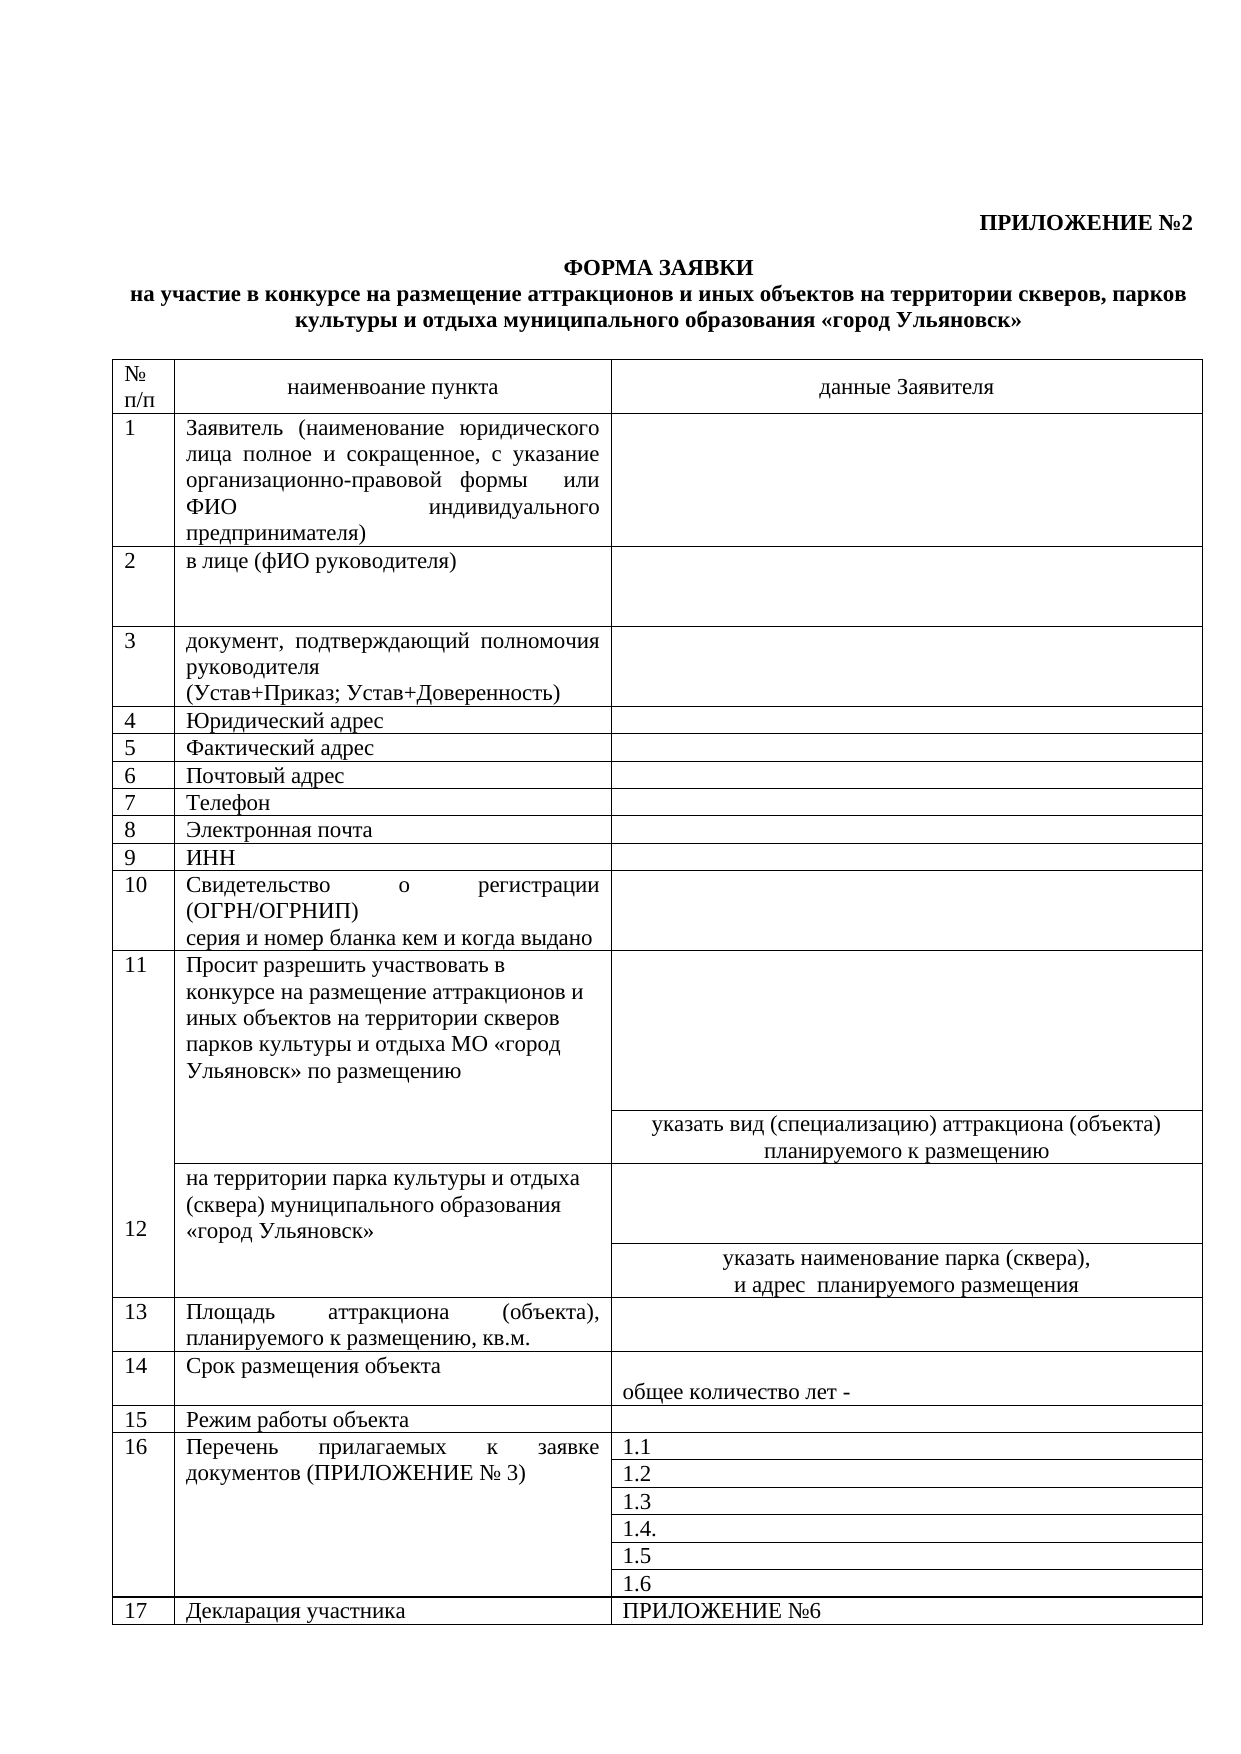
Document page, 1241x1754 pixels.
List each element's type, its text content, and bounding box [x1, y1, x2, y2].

table_cell Почтовый адрес [175, 762, 611, 788]
table_cell 1.1 [612, 1433, 1202, 1459]
table_cell [612, 871, 1202, 950]
table_cell 13 [113, 1298, 174, 1351]
table_cell 4 [113, 707, 174, 733]
table_cell [612, 762, 1202, 788]
table_cell 9 [113, 844, 174, 870]
table_cell Декларация участника [175, 1598, 611, 1624]
table_cell 10 [113, 871, 174, 950]
table_cell Свидетельство о регистрации (ОГРН/ОГРНИП) серия и номер бланка кем и когда выдано [175, 871, 611, 950]
table_cell [612, 547, 1202, 626]
table_cell Срок размещения объекта [175, 1352, 611, 1404]
table_cell в лице (фИО руководителя) [175, 547, 611, 626]
table_cell Площадь аттракциона (объекта), планируемого к размещению, кв.м. [175, 1298, 611, 1351]
table_cell общее количество лет - [612, 1352, 1202, 1404]
table_cell 1.2 [612, 1460, 1202, 1487]
table_header данные Заявителя [612, 360, 1202, 413]
table_cell [612, 627, 1202, 706]
table_header № п/п [113, 360, 174, 413]
table_cell 1.6 [612, 1570, 1202, 1596]
table_cell [612, 734, 1202, 761]
table_cell 11 12 [113, 951, 174, 1297]
table_header наименвоание пункта [175, 360, 611, 413]
table_cell [612, 414, 1202, 546]
table_cell указать наименование парка (сквера), и адрес планируемого размещения [612, 1244, 1202, 1297]
table_cell [612, 707, 1202, 733]
table_cell 14 [113, 1352, 174, 1404]
table_cell 7 [113, 789, 174, 815]
table_cell [612, 1164, 1202, 1243]
table_cell 1 [113, 414, 174, 546]
table_cell Перечень прилагаемых к заявке документов (ПРИЛОЖЕНИЕ № 3) [175, 1433, 611, 1596]
text ФОРМА ЗАЯВКИ [124, 254, 1193, 280]
table_cell Телефон [175, 789, 611, 815]
table_cell Режим работы объекта [175, 1406, 611, 1432]
table_cell ПРИЛОЖЕНИЕ №6 [612, 1598, 1202, 1624]
table_cell 15 [113, 1406, 174, 1432]
text ПРИЛОЖЕНИЕ №2 [124, 208, 1193, 235]
table_cell 1.3 [612, 1488, 1202, 1514]
table_cell 8 [113, 816, 174, 843]
table_cell Юридический адрес [175, 707, 611, 733]
table_cell [612, 951, 1202, 1109]
table_cell 5 [113, 734, 174, 761]
table_cell Заявитель (наименование юридического лица полное и сокращенное, с указание организационно-правовой формы или ФИО индивидуального предпринимателя) [175, 414, 611, 546]
table_cell [612, 844, 1202, 870]
table_cell 6 [113, 762, 174, 788]
table_cell 3 [113, 627, 174, 706]
table_cell Фактический адрес [175, 734, 611, 761]
table_cell документ, подтверждающий полномочия руководителя (Устав+Приказ; Устав+Доверенность) [175, 627, 611, 706]
table_cell указать вид (специализацию) аттракциона (объекта) планируемого к размещению [612, 1111, 1202, 1163]
table_cell [612, 789, 1202, 815]
table_cell 2 [113, 547, 174, 626]
text на участие в конкурсе на размещение аттракционов и иных объектов на территории скверов, парков культуры и отдыха муниципального образования «город Ульяновск» [124, 280, 1193, 333]
table_cell 1.4. [612, 1515, 1202, 1542]
table_cell [612, 1406, 1202, 1432]
table_cell 17 [113, 1598, 174, 1624]
table_cell на территории парка культуры и отдыха (сквера) муниципального образования «город Ульяновск» [175, 1164, 611, 1297]
table_cell 16 [113, 1433, 174, 1596]
table_cell [612, 816, 1202, 843]
table_cell 1.5 [612, 1543, 1202, 1569]
table_cell [612, 1298, 1202, 1351]
table_cell ИНН [175, 844, 611, 870]
table_cell Просит разрешить участвовать в конкурсе на размещение аттракционов и иных объектов на территории скверов парков культуры и отдыха МО «город Ульяновск» по размещению [175, 951, 611, 1163]
table_cell Электронная почта [175, 816, 611, 843]
